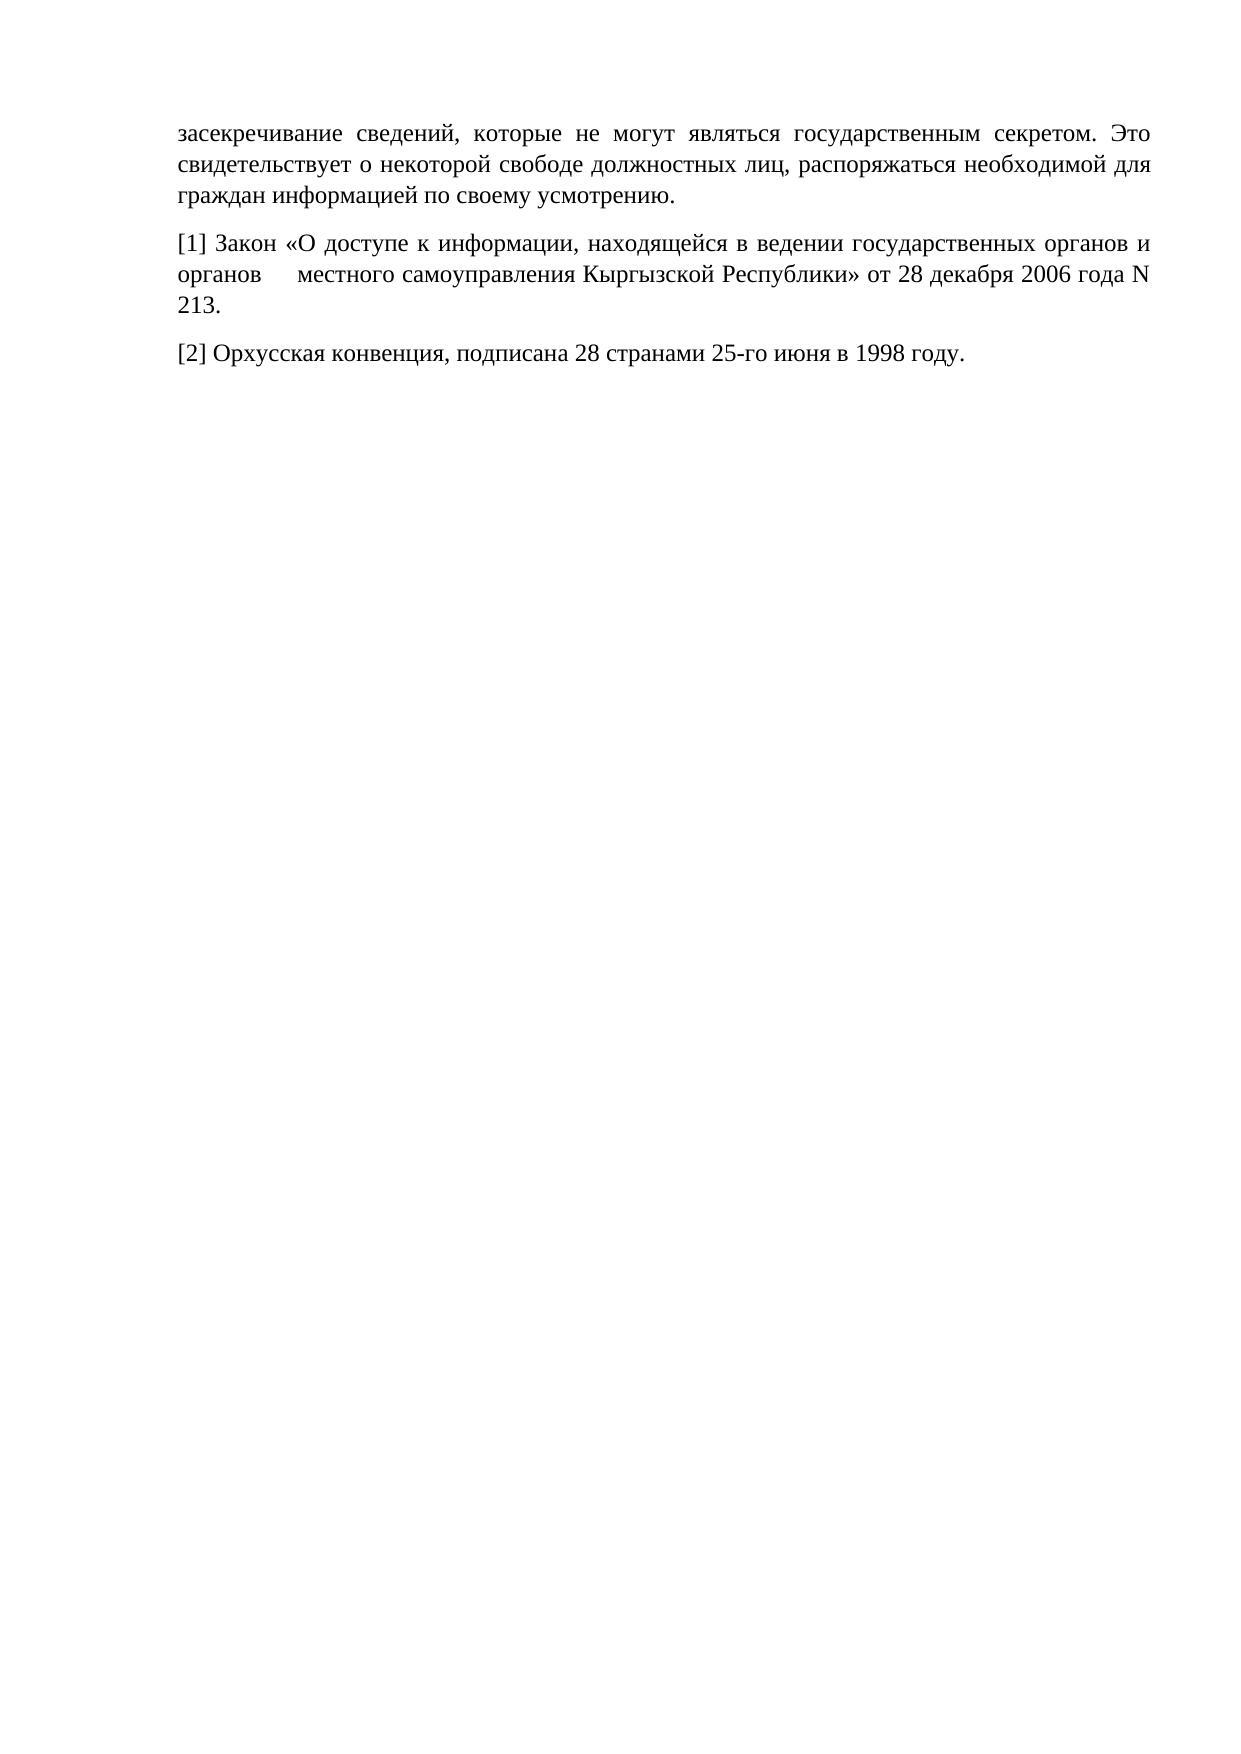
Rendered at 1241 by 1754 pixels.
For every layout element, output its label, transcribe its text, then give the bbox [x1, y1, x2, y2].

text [177, 118, 1152, 209]
text [1] Закон «О доступе к информации, находящейся в ведении государственных органов и органов местного самоуправления Кыргызской Республики» от 28 декабря 2006 года N 213. [177, 228, 1152, 319]
text [2] Орхусская конвенция, подписана 28 странами 25-го июня в 1998 году. [177, 338, 1152, 366]
